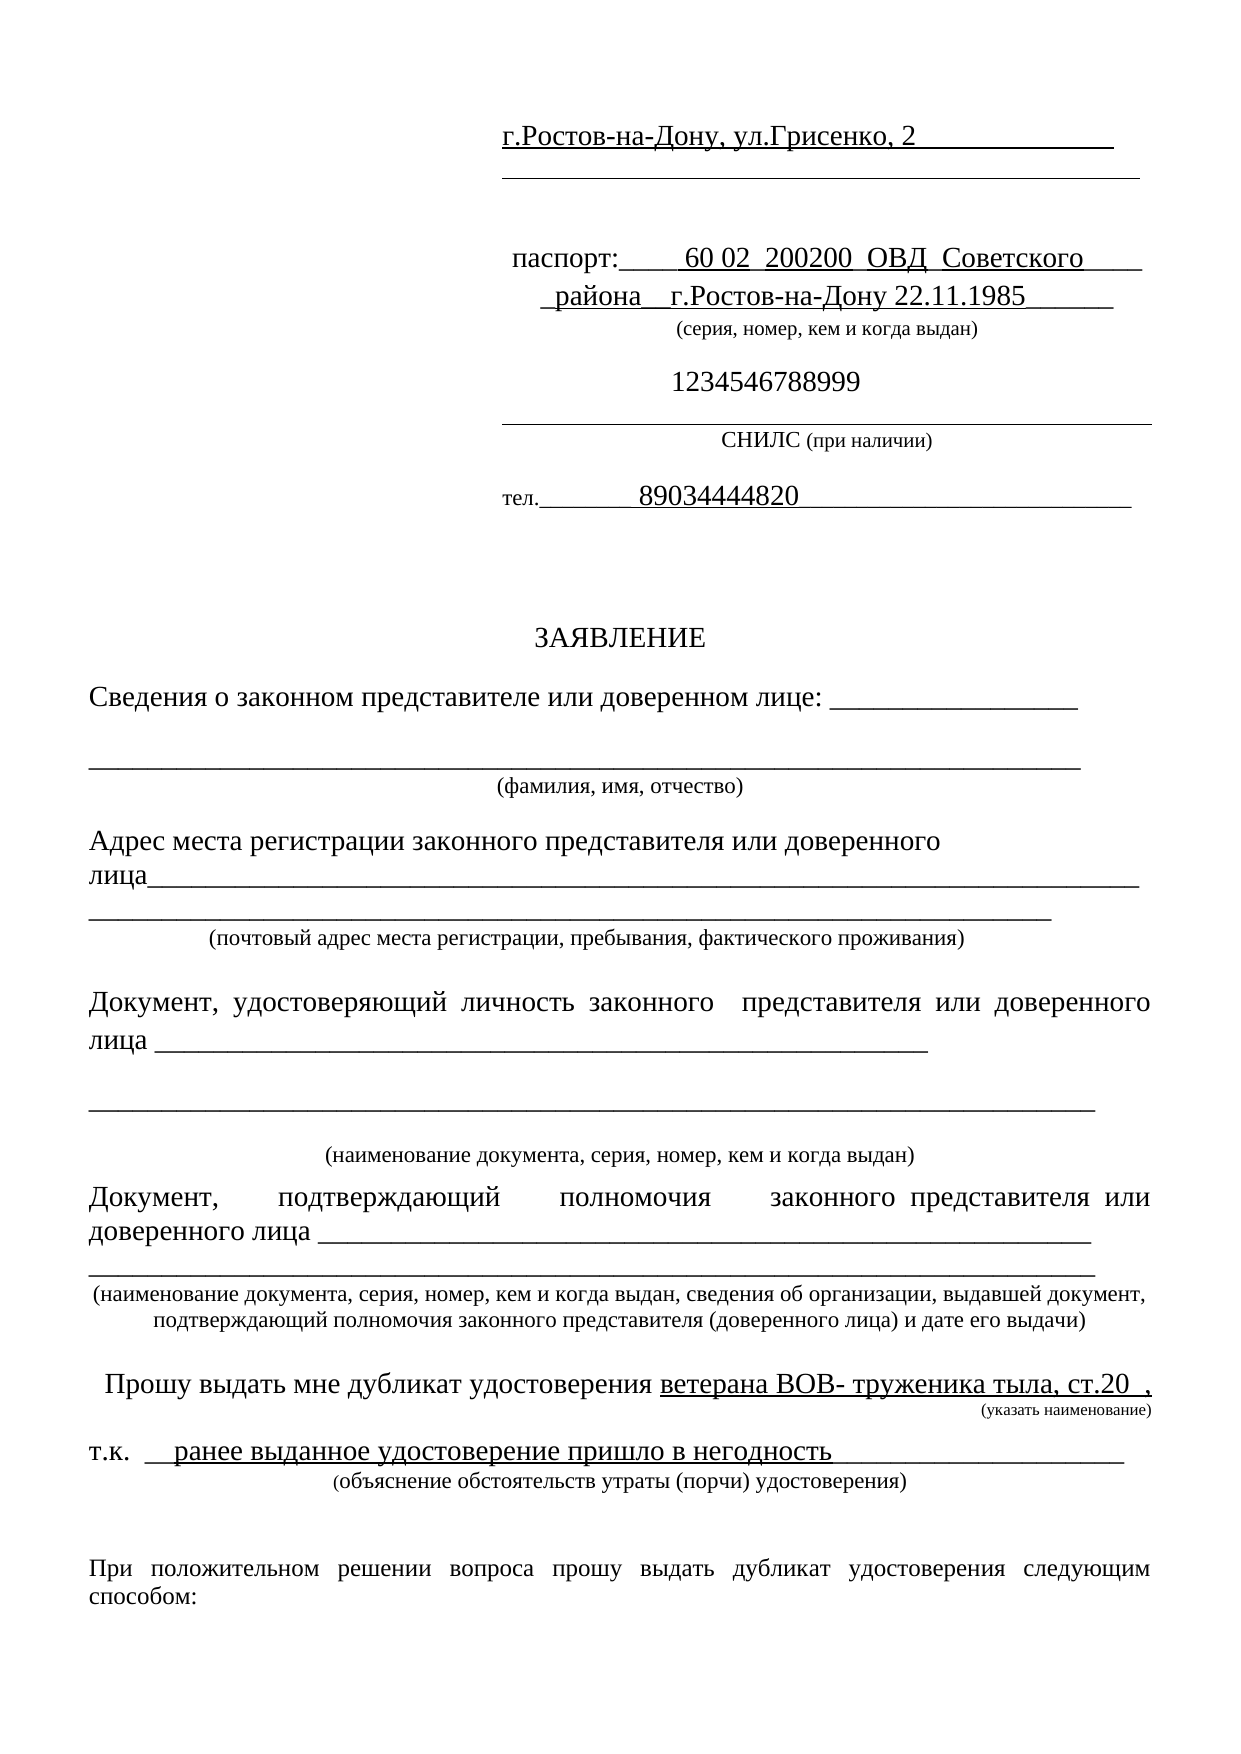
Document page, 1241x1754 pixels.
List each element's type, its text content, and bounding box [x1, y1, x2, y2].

text ЗАЯВЛЕНИЕ [89, 620, 1152, 653]
text Документ, удостоверяющий личность законного представителя или доверенного лица _____________________________________________________ [89, 984, 1152, 1056]
text При положительном решении вопроса прошу выдать дубликат удостоверения следующим способом: [89, 1553, 1152, 1610]
text т.к. __ранее выданное удостоверение пришло в негодность____________________ [89, 1433, 1152, 1467]
text СНИЛС (при наличии) [502, 425, 1152, 453]
text Документ, подтверждающий полномочия законного представителя или доверенного лица _____________________________________________________ [89, 1179, 1152, 1246]
text (наименование документа, серия, номер, кем и когда выдан, сведения об организации, выдавшей документ, подтверждающий полномочия законного представителя (доверенного лица) и дате его выдачи) [89, 1280, 1152, 1333]
text (наименование документа, серия, номер, кем и когда выдан) [89, 1141, 1152, 1167]
text 1234546788999 [576, 364, 1152, 398]
text тел.________ 89034444820_____________________________ [502, 474, 1152, 511]
text Прошу выдать мне дубликат удостоверения ветерана ВОВ- труженика тыла, ст.20_, (указать наименование) [89, 1366, 1152, 1433]
text Адрес места регистрации законного представителя или доверенного лица______________________________________________________________________________________________________________________________________ [89, 823, 1152, 924]
text (фамилия, имя, отчество) [89, 772, 1152, 798]
text паспорт:____ 60 02_200200_ОВД_Советского____ _района__г.Ростов-на-Дону 22.11.1985______ (серия, номер, кем и когда выдан) [502, 240, 1152, 340]
text _____________________________________________________________________ [89, 1082, 1152, 1115]
text г.Ростов-на-Дону, ул.Грисенко, 2 [502, 118, 1152, 152]
text Сведения о законном представителе или доверенном лице: _________________ [89, 679, 1152, 713]
text (объяснение обстоятельств утраты (порчи) удостоверения) [89, 1467, 1152, 1493]
text (почтовый адрес места регистрации, пребывания, фактического проживания) [89, 924, 1152, 950]
text _____________________________________________________________________ [89, 1246, 1152, 1280]
text ____________________________________________________________________ [89, 739, 1152, 772]
